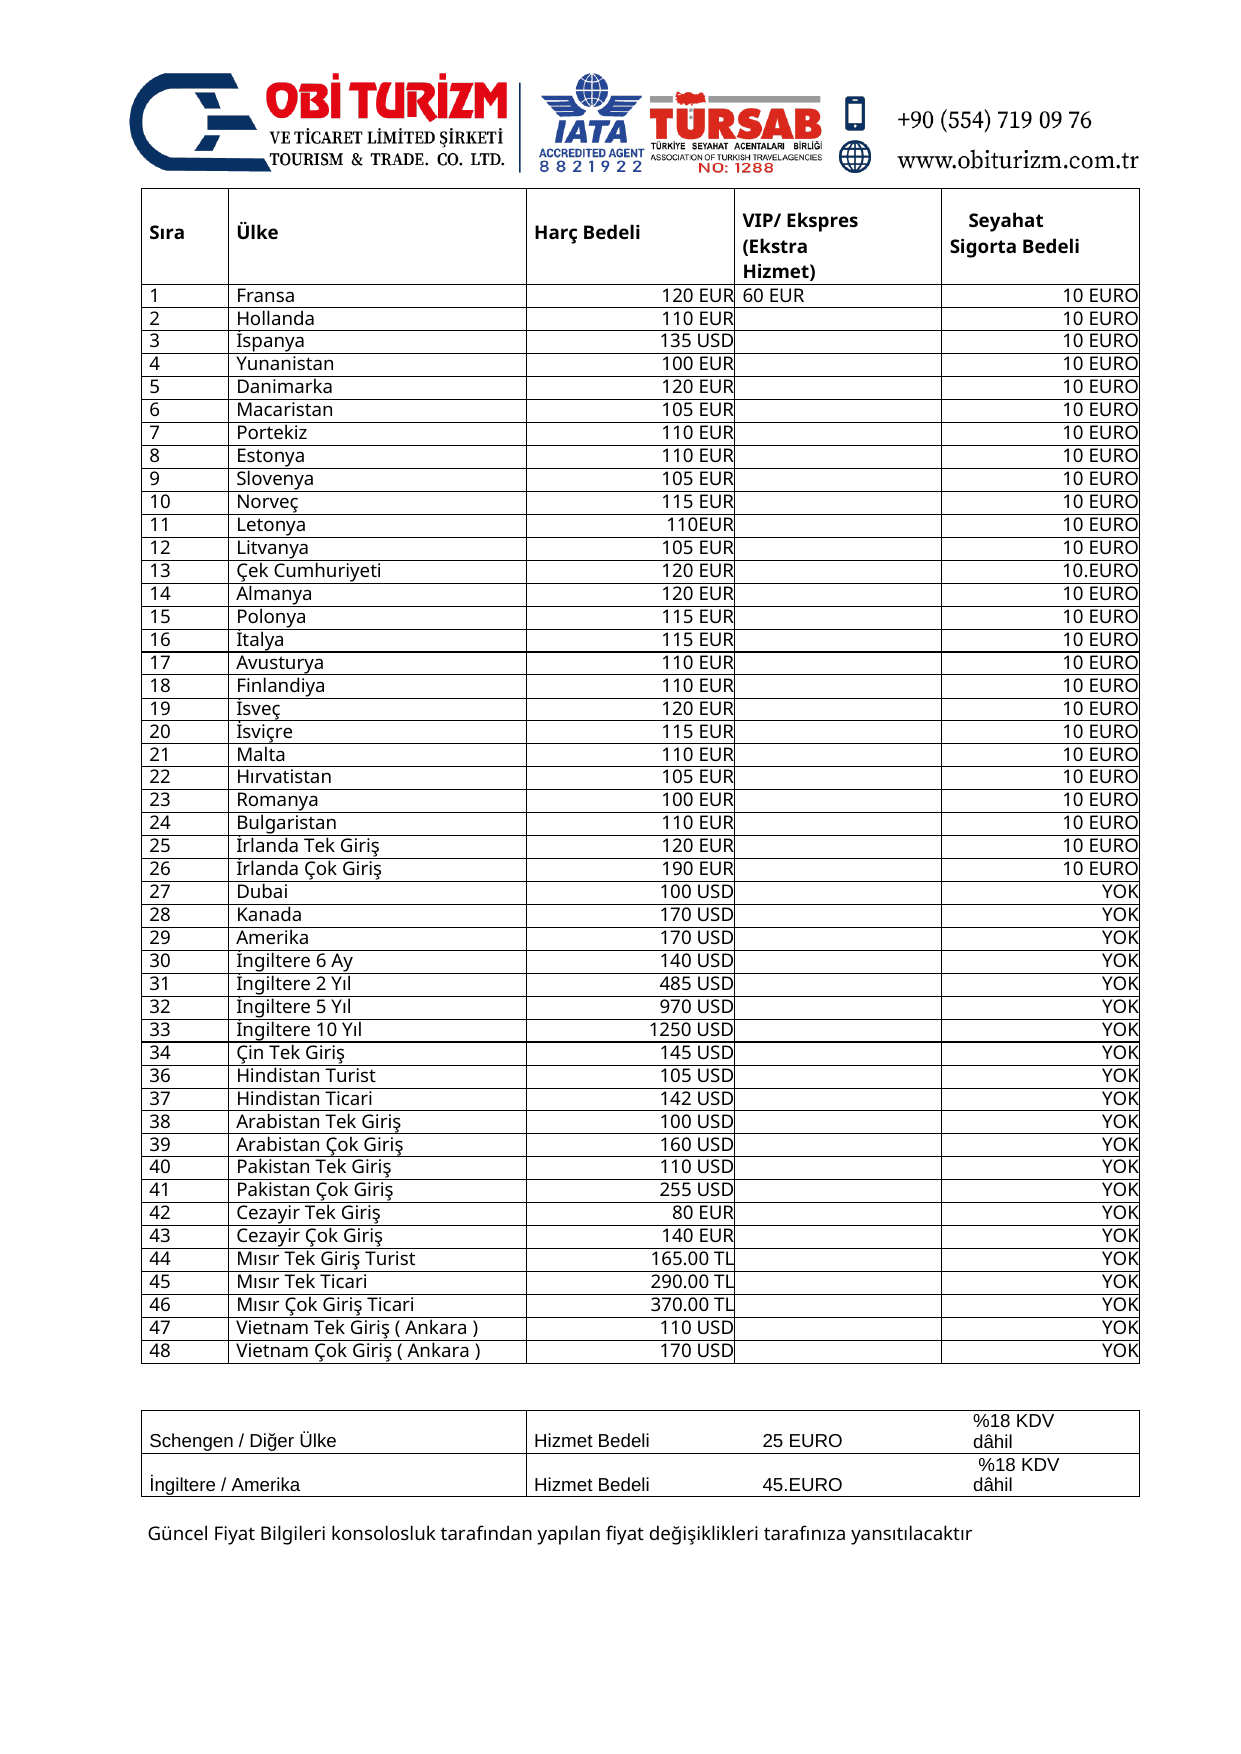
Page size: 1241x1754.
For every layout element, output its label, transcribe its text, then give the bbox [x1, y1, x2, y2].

table_cell YOK [942, 1272, 1139, 1294]
table_cell 11 [142, 515, 228, 537]
table_cell İsviçre [229, 721, 526, 743]
table_cell [735, 331, 941, 353]
table_cell Vietnam Tek Giriş ( Ankara ) [229, 1318, 526, 1340]
table_cell YOK [942, 974, 1139, 996]
table_cell İngiltere / Amerika [142, 1454, 526, 1496]
table_cell 120 EUR [527, 561, 734, 583]
table_cell 13 [142, 561, 228, 583]
table_cell YOK [942, 1111, 1139, 1133]
table_cell İngiltere 6 Ay [229, 951, 526, 973]
table_cell [735, 446, 941, 468]
table_cell 10 EURO [942, 836, 1139, 858]
table_cell Mısır Çok Giriş Ticari [229, 1295, 526, 1317]
table_cell 10 EURO [942, 653, 1139, 674]
table_cell YOK [942, 1020, 1139, 1041]
table_cell 44 [142, 1249, 228, 1271]
table_cell 4 [142, 354, 228, 376]
table_cell YOK [942, 1043, 1139, 1064]
table_cell İngiltere 10 Yıl [229, 1020, 526, 1041]
table_cell [735, 859, 941, 881]
table_cell YOK [942, 1226, 1139, 1248]
table_cell 38 [142, 1111, 228, 1133]
table_cell YOK [942, 1249, 1139, 1271]
table_cell [735, 1134, 941, 1156]
table_cell 115 EUR [527, 607, 734, 628]
table_cell YOK [942, 1157, 1139, 1179]
table_cell Mısır Tek Giriş Turist [229, 1249, 526, 1271]
table_cell Dubai [229, 882, 526, 904]
table_cell [735, 1295, 941, 1317]
table_cell 10 EURO [942, 423, 1139, 445]
table_cell Cezayir Çok Giriş [229, 1226, 526, 1248]
table_cell 255 USD [527, 1180, 734, 1202]
table_cell 115 EUR [527, 492, 734, 514]
table_cell 120 EUR [527, 377, 734, 399]
table_cell Yunanistan [229, 354, 526, 376]
table_cell 105 EUR [527, 767, 734, 789]
table_cell Arabistan Çok Giriş [229, 1134, 526, 1156]
table_cell 48 [142, 1341, 228, 1363]
table_cell 160 USD [527, 1134, 734, 1156]
table_cell 110 USD [527, 1157, 734, 1179]
table_cell 170 USD [527, 1341, 734, 1363]
table_cell [735, 515, 941, 537]
table_cell 8 [142, 446, 228, 468]
table_cell 370.00 TL [527, 1295, 734, 1317]
table_cell 10 EURO [942, 308, 1139, 330]
table_cell [735, 905, 941, 927]
table_cell 19 [142, 699, 228, 720]
table_cell Çek Cumhuriyeti [229, 561, 526, 583]
table_cell İsveç [229, 699, 526, 720]
table_cell 140 EUR [527, 1226, 734, 1248]
table_cell YOK [942, 1341, 1139, 1363]
table_cell 14 [142, 584, 228, 606]
table_cell 10 EURO [942, 607, 1139, 628]
table_cell 26 [142, 859, 228, 881]
table_cell [735, 1180, 941, 1202]
table_cell [735, 630, 941, 651]
table_cell 28 [142, 905, 228, 927]
table_cell 105 EUR [527, 469, 734, 491]
table_header Harç Bedeli [527, 189, 734, 284]
table_header Ülke [229, 189, 526, 284]
table_cell Hollanda [229, 308, 526, 330]
table_cell Vietnam Çok Giriş ( Ankara ) [229, 1341, 526, 1363]
table_cell [735, 1157, 941, 1179]
table_cell Letonya [229, 515, 526, 537]
table_cell %18 KDV dâhil [909, 1454, 1139, 1496]
text Güncel Fiyat Bilgileri konsolosluk tarafından yapılan fiyat değişiklikleri tarafınıza yansıtılacaktır [147, 1520, 1151, 1545]
table_cell İngiltere 5 Yıl [229, 997, 526, 1018]
table_cell 12 [142, 538, 228, 560]
table_cell Amerika [229, 928, 526, 950]
table_cell 10 EURO [942, 630, 1139, 651]
table_cell 42 [142, 1203, 228, 1225]
table_cell Mısır Tek Ticari [229, 1272, 526, 1294]
table_cell Hindistan Turist [229, 1066, 526, 1087]
table_cell 10 EURO [942, 675, 1139, 697]
table_cell [735, 1203, 941, 1225]
table_cell [735, 1249, 941, 1271]
table_cell 105 USD [527, 1066, 734, 1087]
table_cell Norveç [229, 492, 526, 514]
table_cell 32 [142, 997, 228, 1018]
table_cell 110 EUR [527, 675, 734, 697]
table_cell 20 [142, 721, 228, 743]
table_cell 34 [142, 1043, 228, 1064]
table_cell [735, 997, 941, 1018]
table_cell 140 USD [527, 951, 734, 973]
table_cell Hizmet Bedeli [527, 1454, 705, 1496]
table_cell İtalya [229, 630, 526, 651]
table_cell 36 [142, 1066, 228, 1087]
table_cell [735, 699, 941, 720]
table_cell YOK [942, 882, 1139, 904]
table_cell 142 USD [527, 1089, 734, 1110]
table_header VIP/ Ekspres (Ekstra Hizmet) [735, 189, 941, 284]
table_cell 23 [142, 790, 228, 812]
table_cell Bulgaristan [229, 813, 526, 835]
table_cell [735, 561, 941, 583]
table_cell 170 USD [527, 905, 734, 927]
table_cell 10 EURO [942, 492, 1139, 514]
table_cell 1 [142, 285, 228, 307]
table_cell 3 [142, 331, 228, 353]
table_cell 10 EURO [942, 285, 1139, 307]
table_cell [735, 1066, 941, 1087]
table_cell Avusturya [229, 653, 526, 674]
table_cell Hırvatistan [229, 767, 526, 789]
table_cell 10 EURO [942, 331, 1139, 353]
table_cell [735, 607, 941, 628]
table_cell Portekiz [229, 423, 526, 445]
table_cell YOK [942, 928, 1139, 950]
table_cell [735, 469, 941, 491]
table_cell 110EUR [527, 515, 734, 537]
table_cell 10 [142, 492, 228, 514]
table_cell [735, 882, 941, 904]
table_cell [735, 675, 941, 697]
table_cell YOK [942, 997, 1139, 1018]
table_cell Arabistan Tek Giriş [229, 1111, 526, 1133]
table_cell 110 EUR [527, 813, 734, 835]
table_cell Hindistan Ticari [229, 1089, 526, 1110]
table_cell Almanya [229, 584, 526, 606]
table_cell [735, 767, 941, 789]
table_cell 37 [142, 1089, 228, 1110]
table_cell 485 USD [527, 974, 734, 996]
table_cell YOK [942, 1180, 1139, 1202]
table_cell 170 USD [527, 928, 734, 950]
table_header %18 KDV dâhil [909, 1411, 1139, 1453]
table_cell 165.00 TL [527, 1249, 734, 1271]
table_cell YOK [942, 1318, 1139, 1340]
table_cell [735, 974, 941, 996]
table_cell YOK [942, 1203, 1139, 1225]
table_cell 27 [142, 882, 228, 904]
table_cell 110 USD [527, 1318, 734, 1340]
table_cell 80 EUR [527, 1203, 734, 1225]
table_cell İspanya [229, 331, 526, 353]
table_cell YOK [942, 905, 1139, 927]
table_cell [735, 308, 941, 330]
table_cell 110 EUR [527, 446, 734, 468]
table_cell [735, 744, 941, 766]
table_cell [735, 721, 941, 743]
table_cell YOK [942, 1089, 1139, 1110]
table_cell 110 EUR [527, 308, 734, 330]
table_cell 190 EUR [527, 859, 734, 881]
table_cell Slovenya [229, 469, 526, 491]
table_cell İrlanda Çok Giriş [229, 859, 526, 881]
table_cell 10 EURO [942, 354, 1139, 376]
table_cell 45.EURO [705, 1454, 909, 1496]
picture [129, 73, 1139, 177]
table_cell 21 [142, 744, 228, 766]
table_cell 45 [142, 1272, 228, 1294]
table_cell [735, 1089, 941, 1110]
table_cell Kanada [229, 905, 526, 927]
table_cell 10 EURO [942, 744, 1139, 766]
table_cell [735, 951, 941, 973]
table_cell 17 [142, 653, 228, 674]
table_cell 25 [142, 836, 228, 858]
table_cell [735, 1272, 941, 1294]
table_cell 115 EUR [527, 721, 734, 743]
table_cell 120 EUR [527, 836, 734, 858]
table_cell 145 USD [527, 1043, 734, 1064]
table_cell 10 EURO [942, 446, 1139, 468]
table_cell YOK [942, 1134, 1139, 1156]
table_cell 10 EURO [942, 699, 1139, 720]
table_cell 10 EURO [942, 538, 1139, 560]
table_cell 24 [142, 813, 228, 835]
table_cell 115 EUR [527, 630, 734, 651]
table_cell [735, 1020, 941, 1041]
table_cell [735, 377, 941, 399]
table_cell 120 EUR [527, 699, 734, 720]
table_cell Litvanya [229, 538, 526, 560]
table_cell 100 EUR [527, 354, 734, 376]
table_cell 10 EURO [942, 813, 1139, 835]
table_cell 100 EUR [527, 790, 734, 812]
table_cell 105 EUR [527, 400, 734, 422]
table_cell 47 [142, 1318, 228, 1340]
table_cell Romanya [229, 790, 526, 812]
table_cell 110 EUR [527, 653, 734, 674]
table_cell 105 EUR [527, 538, 734, 560]
table_header Schengen / Diğer Ülke [142, 1411, 526, 1453]
table_cell 5 [142, 377, 228, 399]
table_cell 6 [142, 400, 228, 422]
table_cell 2 [142, 308, 228, 330]
table_cell 18 [142, 675, 228, 697]
table_cell 31 [142, 974, 228, 996]
table_cell 29 [142, 928, 228, 950]
table_cell Fransa [229, 285, 526, 307]
table_cell 10.EURO [942, 561, 1139, 583]
table_cell 10 EURO [942, 584, 1139, 606]
table_cell [735, 1318, 941, 1340]
table_cell 10 EURO [942, 790, 1139, 812]
table_cell 290.00 TL [527, 1272, 734, 1294]
table_cell [735, 790, 941, 812]
table_cell 16 [142, 630, 228, 651]
table_cell [735, 423, 941, 445]
table_cell 46 [142, 1295, 228, 1317]
table_header 25 EURO [705, 1411, 909, 1453]
table_cell 41 [142, 1180, 228, 1202]
table_cell 43 [142, 1226, 228, 1248]
table_cell [735, 1043, 941, 1064]
table_cell 110 EUR [527, 744, 734, 766]
table_cell [735, 400, 941, 422]
table_cell [735, 653, 941, 674]
table_cell YOK [942, 1066, 1139, 1087]
table_cell 39 [142, 1134, 228, 1156]
table_cell 30 [142, 951, 228, 973]
table_cell [735, 492, 941, 514]
table_cell 120 EUR [527, 584, 734, 606]
table_cell YOK [942, 951, 1139, 973]
table_header Hizmet Bedeli [527, 1411, 705, 1453]
table_cell 33 [142, 1020, 228, 1041]
table_cell 1250 USD [527, 1020, 734, 1041]
table_cell [735, 584, 941, 606]
table_cell Finlandiya [229, 675, 526, 697]
table_cell [735, 1111, 941, 1133]
table_cell 135 USD [527, 331, 734, 353]
table_cell 40 [142, 1157, 228, 1179]
table_cell 60 EUR [735, 285, 941, 307]
table_cell Macaristan [229, 400, 526, 422]
table_cell 970 USD [527, 997, 734, 1018]
table_cell 10 EURO [942, 721, 1139, 743]
table_cell 120 EUR [527, 285, 734, 307]
table_cell 22 [142, 767, 228, 789]
table_cell [735, 1226, 941, 1248]
table_cell 100 USD [527, 882, 734, 904]
table_cell [735, 928, 941, 950]
table_cell Estonya [229, 446, 526, 468]
table_cell Pakistan Çok Giriş [229, 1180, 526, 1202]
table_cell 10 EURO [942, 469, 1139, 491]
table_cell [735, 836, 941, 858]
table_header Seyahat Sigorta Bedeli [942, 189, 1139, 284]
table_cell 100 USD [527, 1111, 734, 1133]
table_cell 10 EURO [942, 767, 1139, 789]
table_cell Polonya [229, 607, 526, 628]
table_cell 7 [142, 423, 228, 445]
table_cell 15 [142, 607, 228, 628]
table_cell [735, 538, 941, 560]
table_cell Çin Tek Giriş [229, 1043, 526, 1064]
table_cell Cezayir Tek Giriş [229, 1203, 526, 1225]
table_header Sıra [142, 189, 228, 284]
table_cell Pakistan Tek Giriş [229, 1157, 526, 1179]
table_cell [735, 813, 941, 835]
table_cell Danimarka [229, 377, 526, 399]
table_cell 10 EURO [942, 400, 1139, 422]
table_cell 10 EURO [942, 377, 1139, 399]
table_cell [735, 1341, 941, 1363]
table_cell 10 EURO [942, 859, 1139, 881]
table_cell 110 EUR [527, 423, 734, 445]
table_cell YOK [942, 1295, 1139, 1317]
table_cell Malta [229, 744, 526, 766]
table_cell [735, 354, 941, 376]
table_cell İngiltere 2 Yıl [229, 974, 526, 996]
table_cell 10 EURO [942, 515, 1139, 537]
table_cell İrlanda Tek Giriş [229, 836, 526, 858]
table_cell 9 [142, 469, 228, 491]
